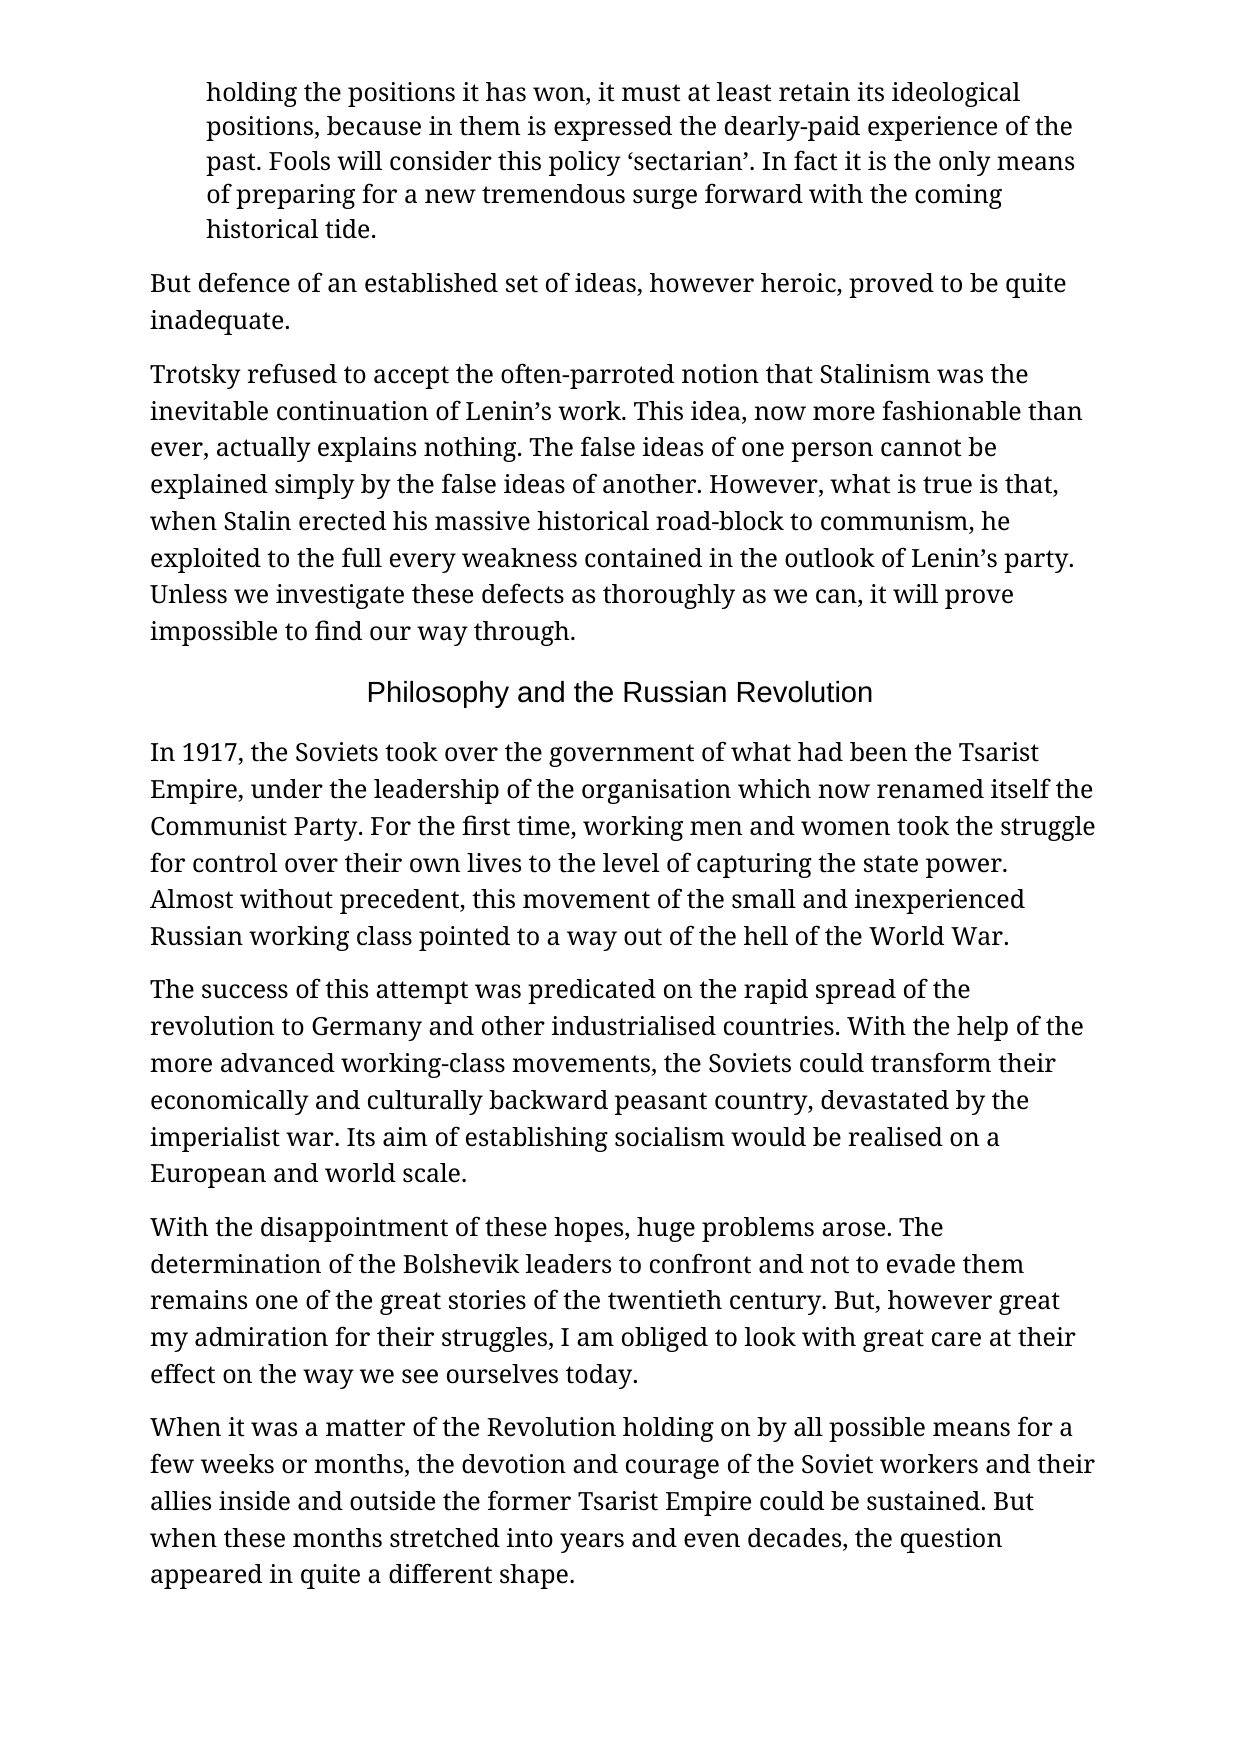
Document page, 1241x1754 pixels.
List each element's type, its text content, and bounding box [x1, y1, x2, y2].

text Trotsky refused to accept the often-parroted notion that Stalinism was the inevitable continuation of Lenin’s work. This idea, now more fashionable than ever, actually explains nothing. The false ideas of one person cannot be explained simply by the false ideas of another. However, what is true is that, when Stalin erected his massive historical road-block to communism, he exploited to the full every weakness contained in the outlook of Lenin’s party. Unless we investigate these defects as thoroughly as we can, it will prove impossible to find our way through. [150, 356, 1097, 648]
subtitle Philosophy and the Russian Revolution [150, 676, 1090, 709]
text But defence of an established set of ideas, however heroic, proved to be quite inadequate. [150, 266, 1097, 337]
text With the disappointment of these hopes, huge problems arose. The determination of the Bolshevik leaders to confront and not to evade them remains one of the great stories of the twentieth century. But, however great my admiration for their struggles, I am obliged to look with great care at their effect on the way we see ourselves today. [150, 1209, 1097, 1391]
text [206, 75, 1097, 245]
text The success of this attempt was predicated on the rapid spread of the revolution to Germany and other industrialised countries. With the help of the more advanced working-class movements, the Soviets could transform their economically and culturally backward peasant country, devastated by the imperialist war. Its aim of establishing socialism would be realised on a European and world scale. [150, 972, 1097, 1190]
text When it was a matter of the Revolution holding on by all possible means for a few weeks or months, the devotion and courage of the Soviet workers and their allies inside and outside the former Tsarist Empire could be sustained. But when these months stretched into years and even decades, the question appeared in quite a different shape. [150, 1410, 1097, 1591]
text In 1917, the Soviets took over the government of what had been the Tsarist Empire, under the leadership of the organisation which now renamed itself the Communist Party. For the first time, working men and women took the struggle for control over their own lives to the level of capturing the state power. Almost without precedent, this movement of the small and inexperienced Russian working class pointed to a way out of the hell of the World War. [150, 735, 1097, 953]
